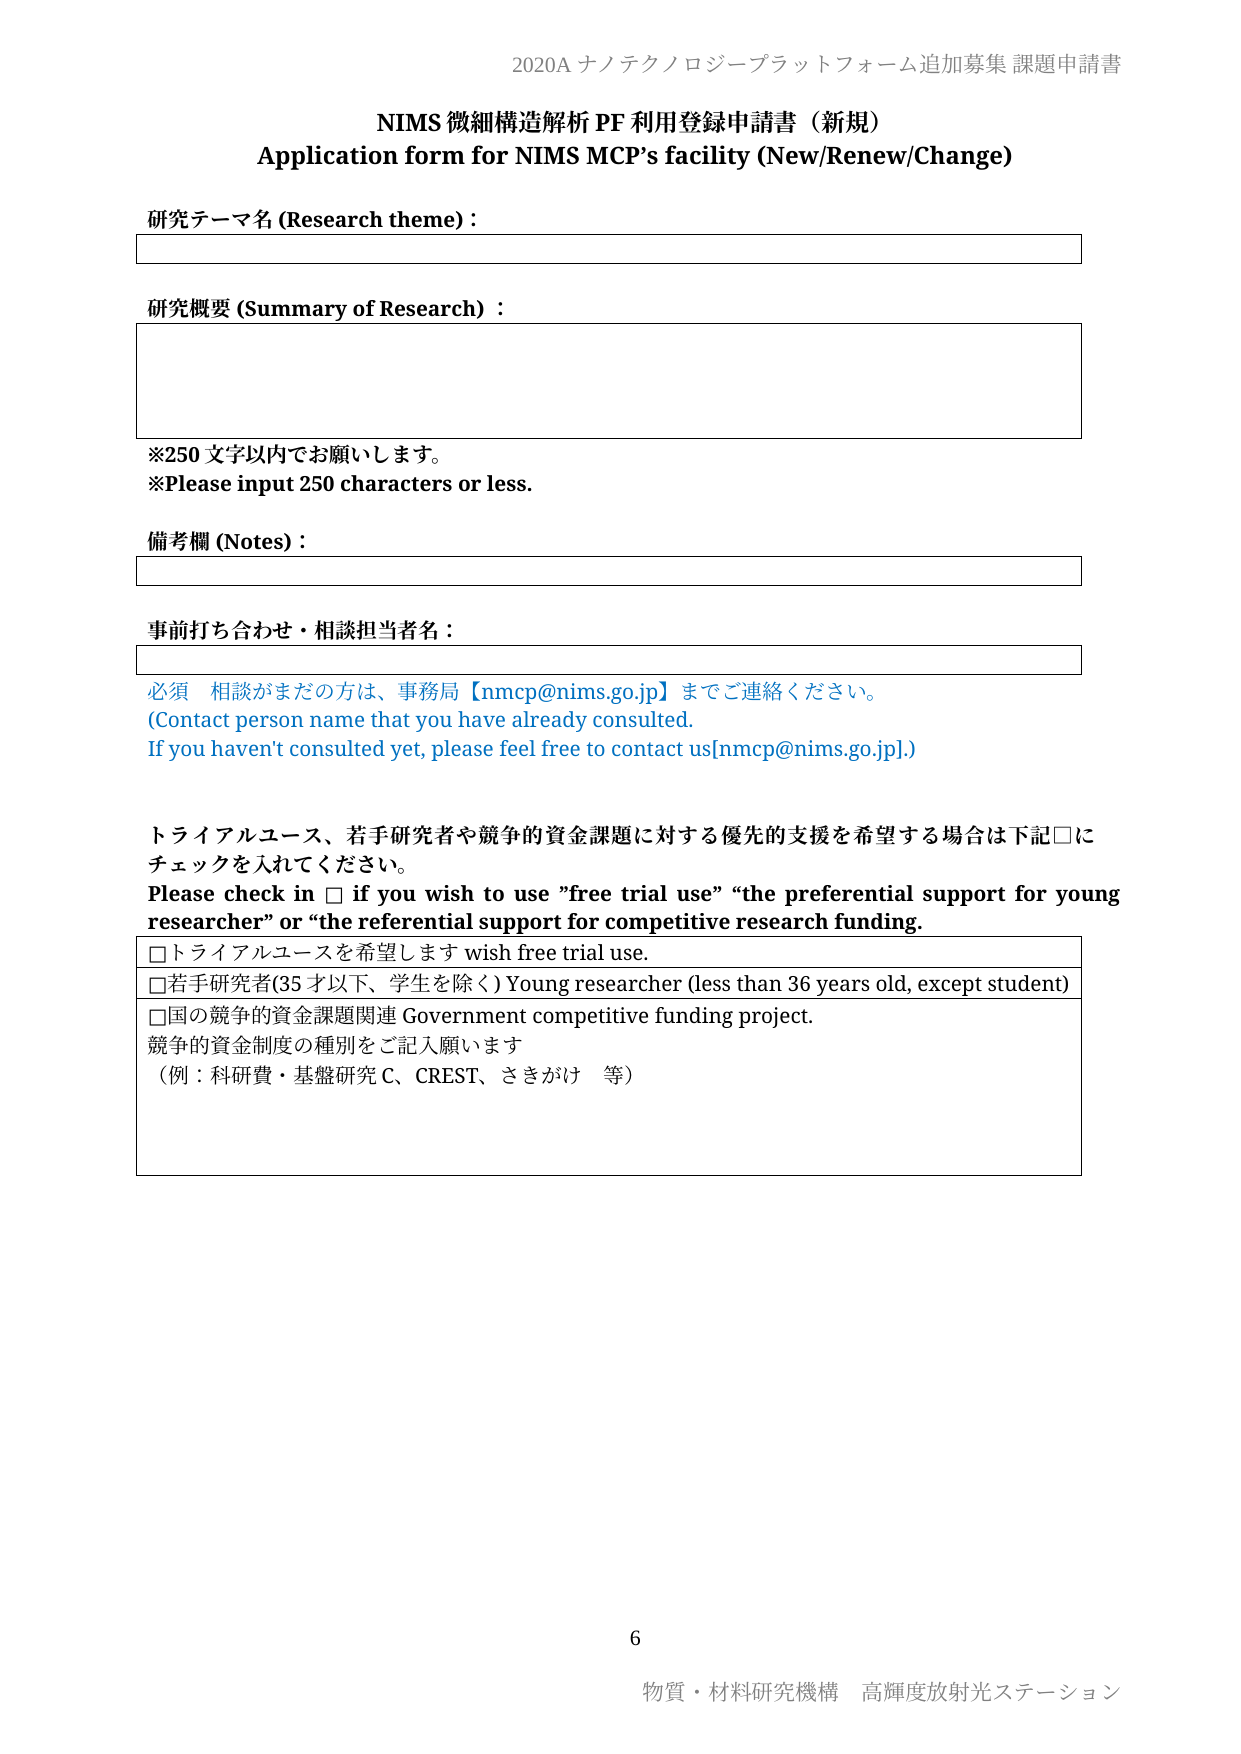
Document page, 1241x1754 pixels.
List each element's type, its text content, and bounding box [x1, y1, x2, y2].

text 必須 相談がまだの方は、事務局【nmcp@nims.go.jp】までご連絡ください。 [148, 675, 1122, 705]
text ※Please input 250 characters or less. [148, 469, 1122, 497]
text 備考欄 (Notes)： [148, 526, 1122, 556]
text トライアルユース、若手研究者や競争的資金課題に対する優先的支援を希望する場合は下記□にチェックを入れてください。 [148, 819, 1096, 879]
text NIMS微細構造解析PF利用登録申請書（新規） [148, 104, 1122, 138]
text (Contact person name that you have already consulted. [148, 705, 1122, 734]
text ※250文字以内でお願いします。 [148, 439, 1122, 469]
text Application form for NIMS MCP’s facility (New/Renew/Change) [148, 138, 1122, 171]
text 事前打ち合わせ・相談担当者名： [148, 615, 1122, 645]
table_header [137, 235, 1081, 263]
text 研究テーマ名 (Research theme)： [148, 204, 1122, 234]
table_header [137, 324, 1081, 438]
text Please check in □ if you wish to use ”free trial use” “the preferential support for young researcher” or “the referential support for competitive research funding. [148, 879, 1122, 936]
table_header [137, 557, 1081, 585]
table_header [137, 646, 1081, 674]
text 研究概要 (Summary of Research) ： [148, 293, 1122, 323]
table_header □トライアルユースを希望します wish free trial use. [137, 937, 1081, 967]
table_cell □若手研究者(35才以下、学生を除く) Young researcher (less than 36 years old, except student) [137, 968, 1081, 998]
text If you haven't consulted yet, please feel free to contact us[nmcp@nims.go.jp].) [148, 734, 1122, 762]
table_cell □国の競争的資金課題関連 Government competitive funding project. 競争的資金制度の種別をご記入願います （例：科研費・基盤研究C、CREST、さきがけ 等） [137, 999, 1081, 1174]
